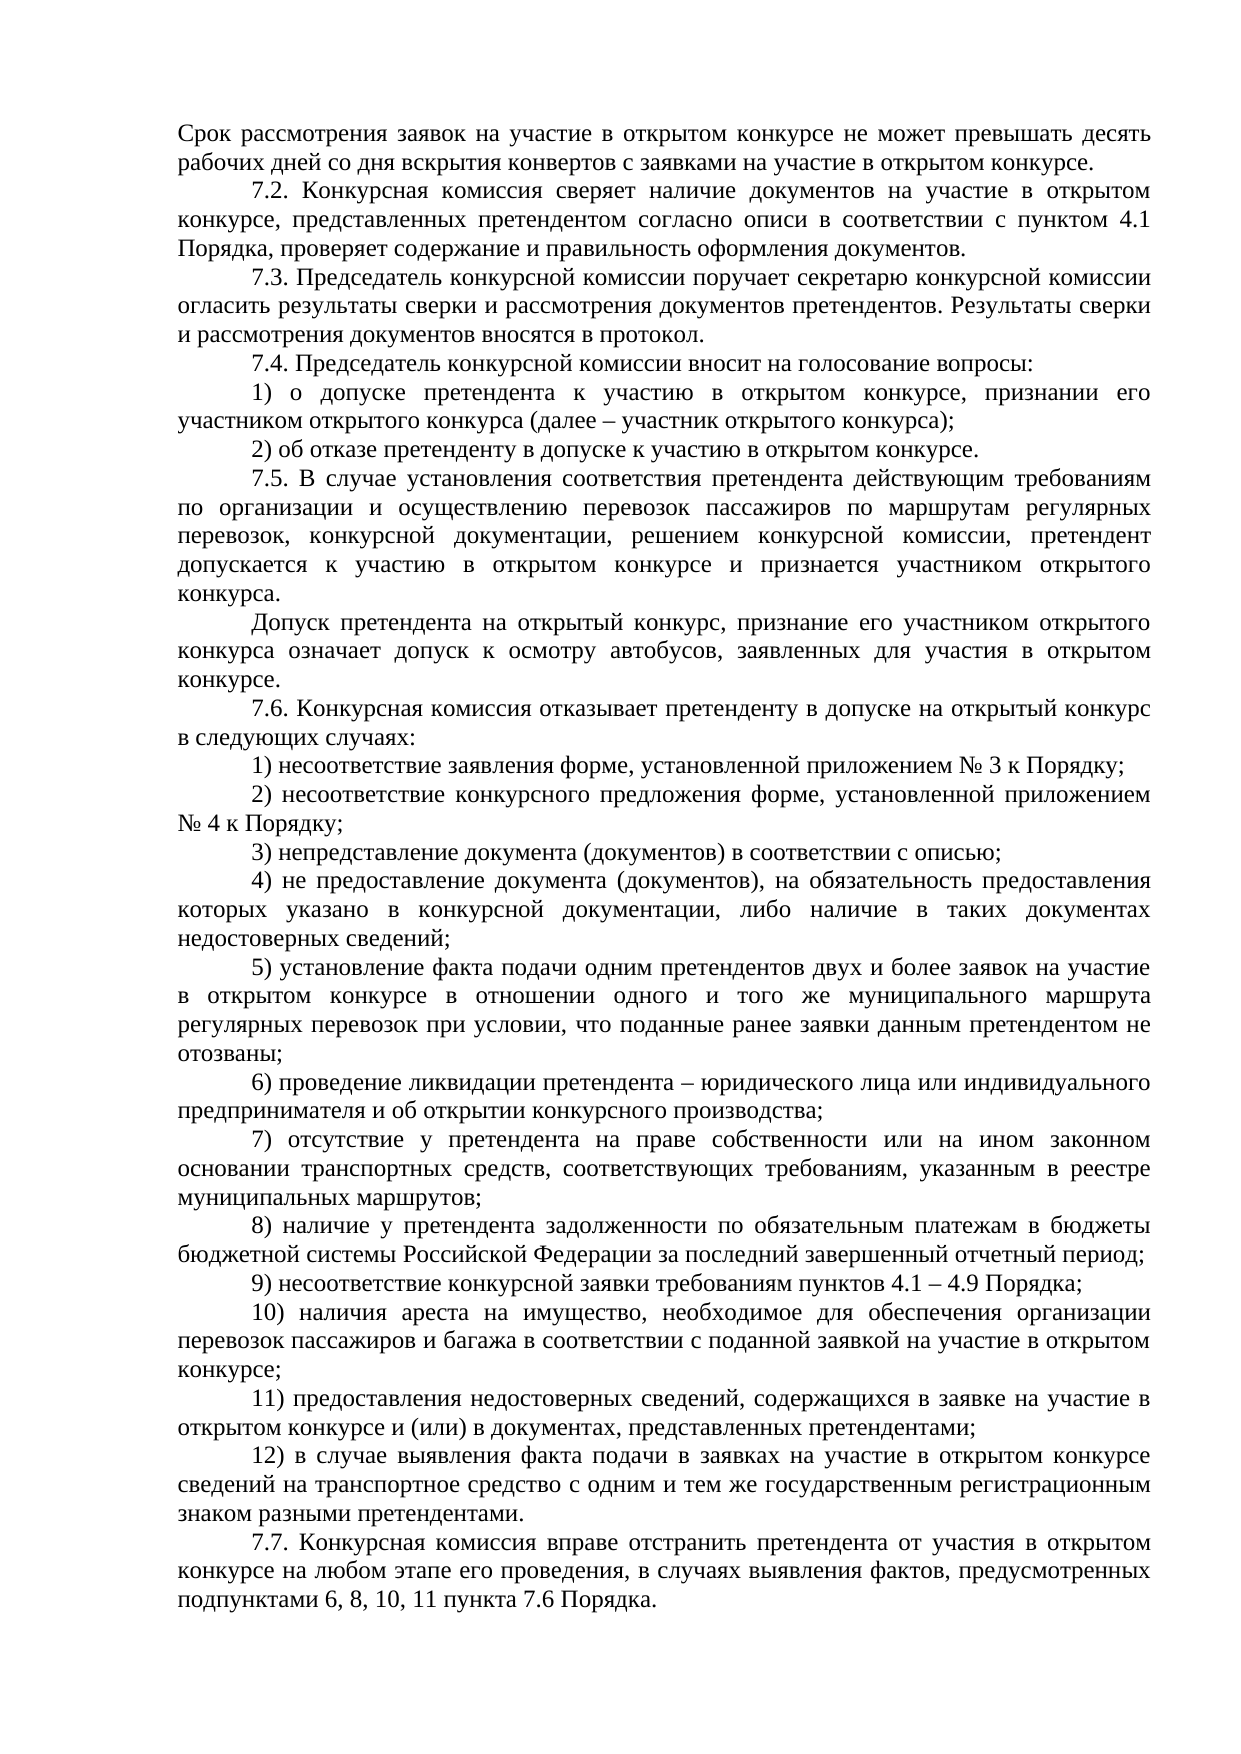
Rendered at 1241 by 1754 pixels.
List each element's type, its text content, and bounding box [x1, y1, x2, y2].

text 10) наличия ареста на имущество, необходимое для обеспечения организации перевозок пассажиров и багажа в соответствии с поданной заявкой на участие в открытом конкурсе; [177, 1297, 1152, 1383]
text 1) о допуске претендента к участию в открытом конкурсе, признании его участником открытого конкурса (далее – участник открытого конкурса); [177, 377, 1152, 434]
text 5) установление факта подачи одним претендентов двух и более заявок на участие в открытом конкурсе в отношении одного и того же муниципального маршрута регулярных перевозок при условии, что поданные ранее заявки данным претендентом не отозваны; [177, 952, 1152, 1067]
text 12) в случае выявления факта подачи в заявках на участие в открытом конкурсе сведений на транспортное средство с одним и тем же государственным регистрационным знаком разными претендентами. [177, 1441, 1152, 1527]
text 7) отсутствие у претендента на праве собственности или на ином законном основании транспортных средств, соответствующих требованиям, указанным в реестре муниципальных маршрутов; [177, 1124, 1152, 1211]
text 7.6. Конкурсная комиссия отказывает претенденту в допуске на открытый конкурс в следующих случаях: [177, 693, 1152, 751]
text Допуск претендента на открытый конкурс, признание его участником открытого конкурса означает допуск к осмотру автобусов, заявленных для участия в открытом конкурсе. [177, 607, 1152, 693]
text 11) предоставления недостоверных сведений, содержащихся в заявке на участие в открытом конкурсе и (или) в документах, представленных претендентами; [177, 1383, 1152, 1441]
text 3) непредставление документа (документов) в соответствии с описью; [177, 837, 1152, 866]
text 9) несоответствие конкурсной заявки требованиям пунктов 4.1 – 4.9 Порядка; [177, 1268, 1152, 1297]
text 7.4. Председатель конкурсной комиссии вносит на голосование вопросы: [177, 348, 1152, 377]
text 7.3. Председатель конкурсной комиссии поручает секретарю конкурсной комиссии огласить результаты сверки и рассмотрения документов претендентов. Результаты сверки и рассмотрения документов вносятся в протокол. [177, 262, 1152, 348]
text 6) проведение ликвидации претендента – юридического лица или индивидуального предпринимателя и об открытии конкурсного производства; [177, 1067, 1152, 1124]
text 7.7. Конкурсная комиссия вправе отстранить претендента от участия в открытом конкурсе на любом этапе его проведения, в случаях выявления фактов, предусмотренных подпунктами 6, 8, 10, 11 пункта 7.6 Порядка. [177, 1527, 1152, 1613]
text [177, 118, 1152, 176]
text 7.5. В случае установления соответствия претендента действующим требованиям по организации и осуществлению перевозок пассажиров по маршрутам регулярных перевозок, конкурсной документации, решением конкурсной комиссии, претендент допускается к участию в открытом конкурсе и признается участником открытого конкурса. [177, 463, 1152, 607]
text 7.2. Конкурсная комиссия сверяет наличие документов на участие в открытом конкурсе, представленных претендентом согласно описи в соответствии с пунктом 4.1 Порядка, проверяет содержание и правильность оформления документов. [177, 176, 1152, 262]
text 2) об отказе претенденту в допуске к участию в открытом конкурсе. [177, 434, 1152, 463]
text 2) несоответствие конкурсного предложения форме, установленной приложением № 4 к Порядку; [177, 779, 1152, 837]
text 1) несоответствие заявления форме, установленной приложением № 3 к Порядку; [177, 751, 1152, 779]
text 4) не предоставление документа (документов), на обязательность предоставления которых указано в конкурсной документации, либо наличие в таких документах недостоверных сведений; [177, 866, 1152, 952]
text 8) наличие у претендента задолженности по обязательным платежам в бюджеты бюджетной системы Российской Федерации за последний завершенный отчетный период; [177, 1211, 1152, 1268]
